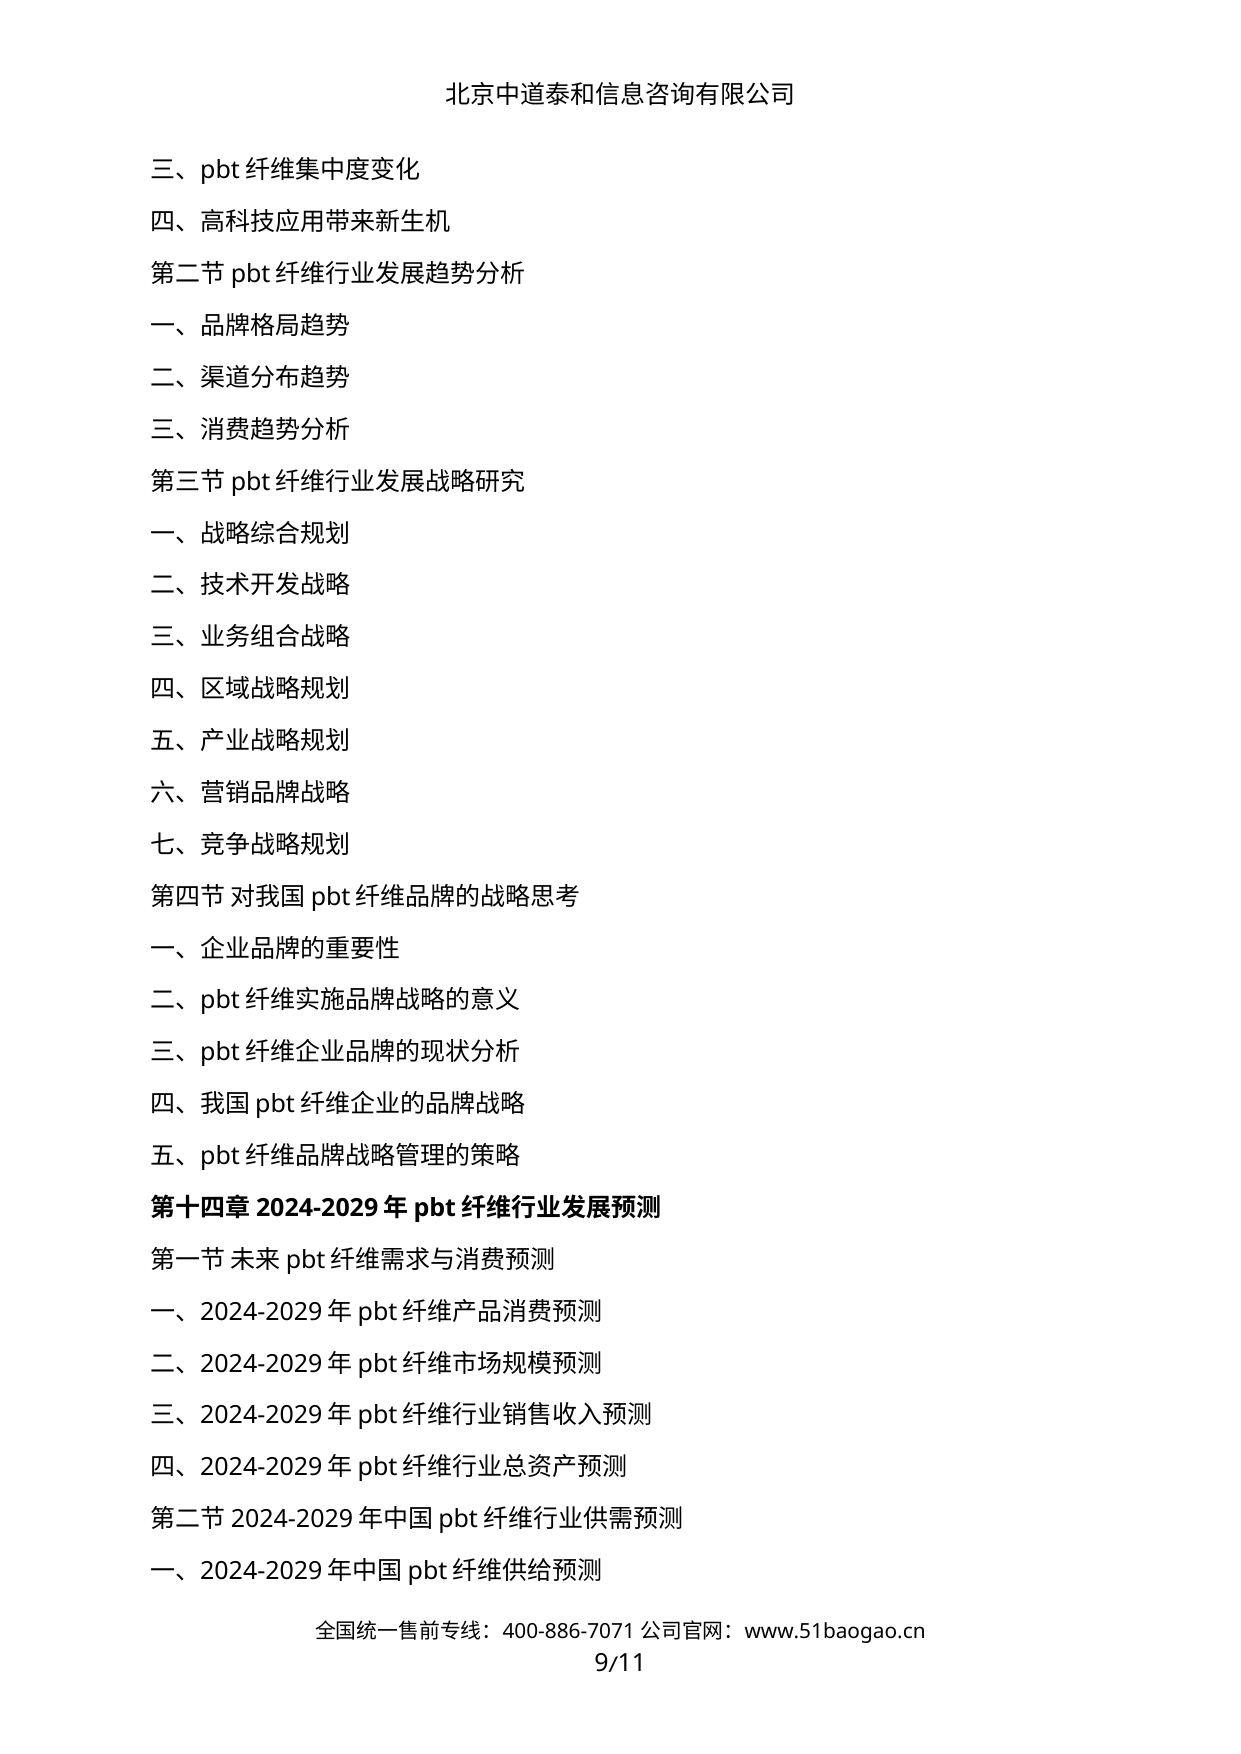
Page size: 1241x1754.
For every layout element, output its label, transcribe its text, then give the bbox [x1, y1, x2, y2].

text 三、pbt纤维集中度变化 [150, 150, 1090, 186]
text 第一节 未来pbt纤维需求与消费预测 [150, 1239, 1090, 1276]
text 七、竞争战略规划 [150, 824, 1090, 861]
text 一、企业品牌的重要性 [150, 928, 1090, 964]
text 第二节 pbt纤维行业发展趋势分析 [150, 254, 1090, 290]
text 四、区域战略规划 [150, 669, 1090, 705]
text 第二节 2024-2029年中国pbt纤维行业供需预测 [150, 1499, 1090, 1535]
text 一、战略综合规划 [150, 513, 1090, 549]
text 二、2024-2029年pbt纤维市场规模预测 [150, 1343, 1090, 1379]
text 三、2024-2029年pbt纤维行业销售收入预测 [150, 1395, 1090, 1431]
text 三、业务组合战略 [150, 617, 1090, 653]
text 五、产业战略规划 [150, 721, 1090, 757]
text 二、技术开发战略 [150, 565, 1090, 601]
text 五、pbt纤维品牌战略管理的策略 [150, 1136, 1090, 1172]
text 第三节 pbt纤维行业发展战略研究 [150, 461, 1090, 497]
text 第四节 对我国pbt纤维品牌的战略思考 [150, 876, 1090, 912]
text 一、品牌格局趋势 [150, 306, 1090, 342]
text 一、2024-2029年pbt纤维产品消费预测 [150, 1291, 1090, 1327]
text 第十四章 2024-2029年pbt纤维行业发展预测 [150, 1187, 1090, 1224]
text 二、pbt纤维实施品牌战略的意义 [150, 980, 1090, 1016]
text 四、我国pbt纤维企业的品牌战略 [150, 1084, 1090, 1120]
text 一、2024-2029年中国pbt纤维供给预测 [150, 1551, 1090, 1587]
text 六、营销品牌战略 [150, 772, 1090, 809]
text 四、2024-2029年pbt纤维行业总资产预测 [150, 1447, 1090, 1483]
text 二、渠道分布趋势 [150, 357, 1090, 394]
text 四、高科技应用带来新生机 [150, 202, 1090, 238]
text 三、pbt纤维企业品牌的现状分析 [150, 1032, 1090, 1068]
text 三、消费趋势分析 [150, 409, 1090, 446]
